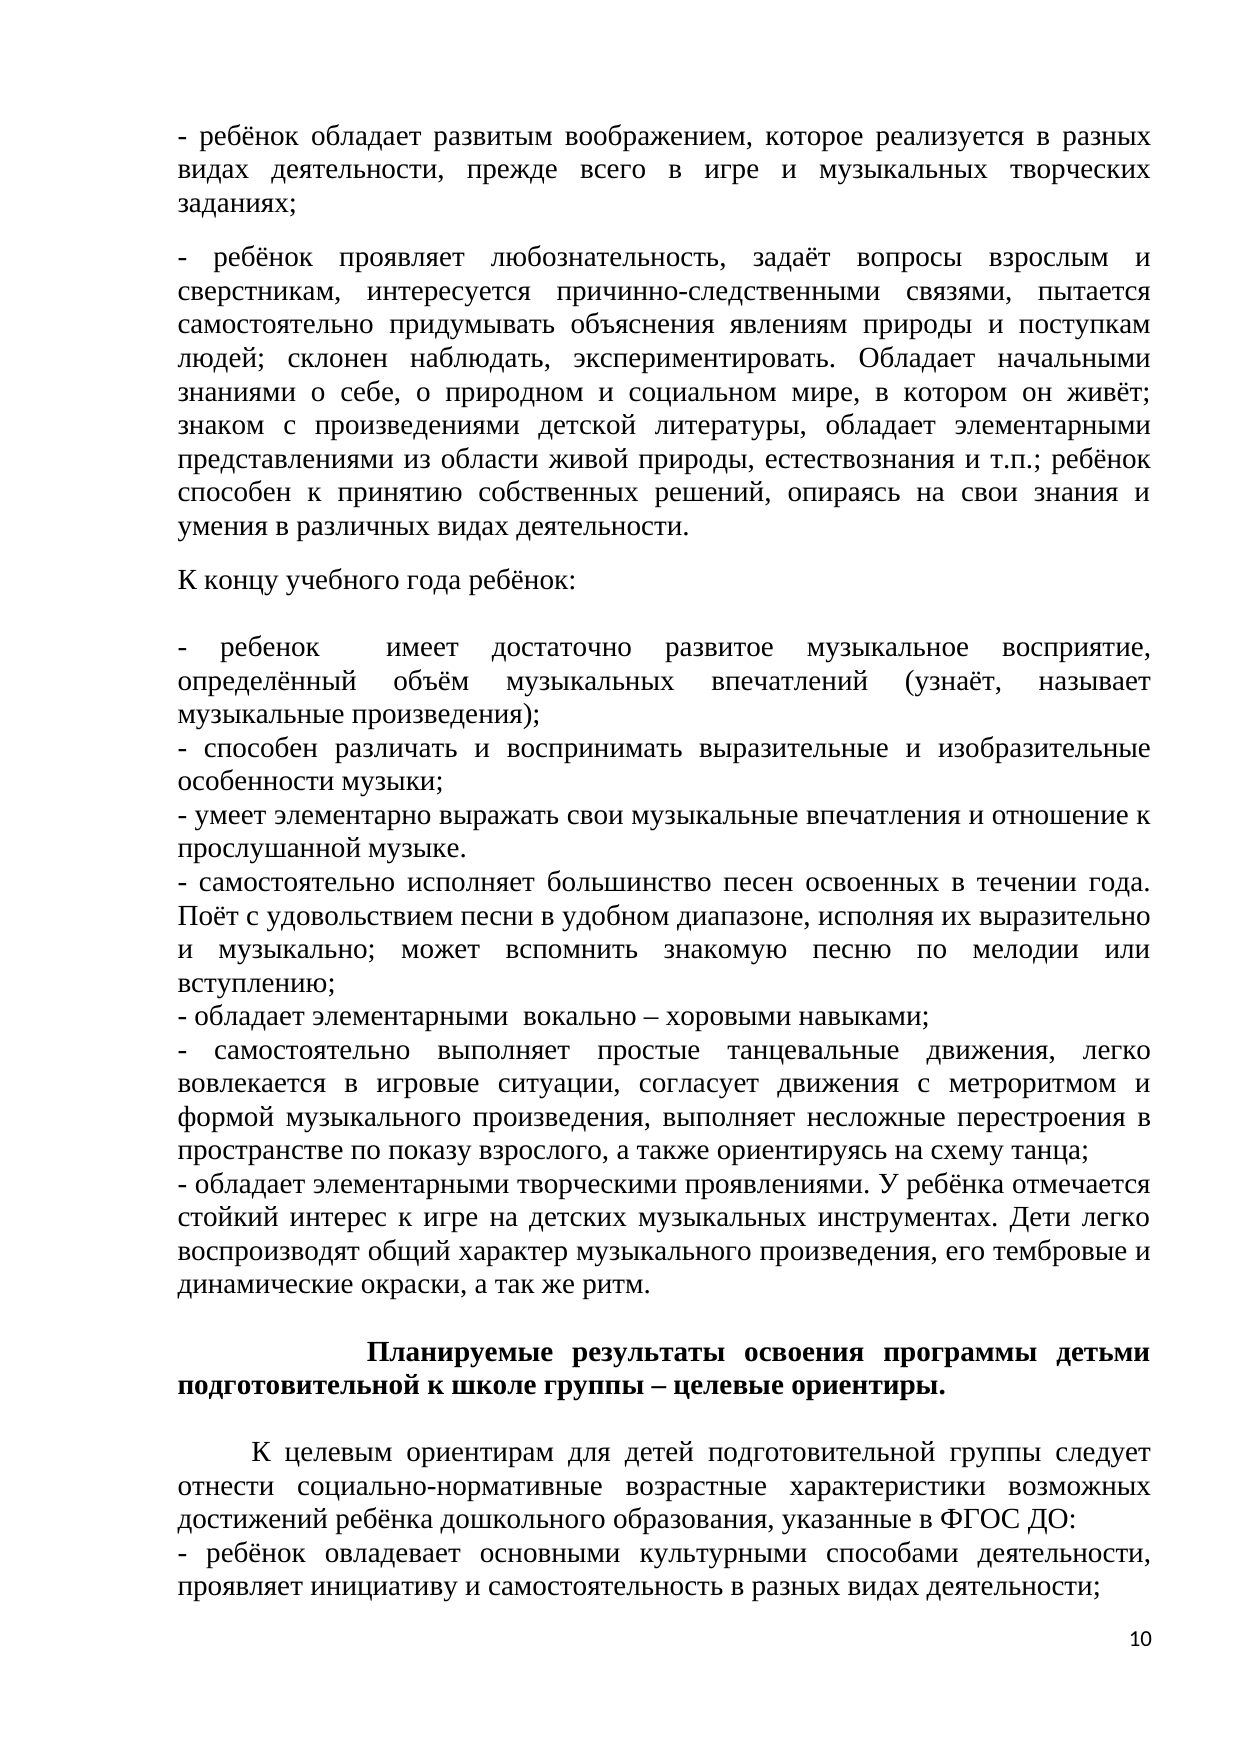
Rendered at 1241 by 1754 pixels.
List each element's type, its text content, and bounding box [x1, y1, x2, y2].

text - ребёнок обладает развитым воображением, которое реализуется в разных видах деятельности, прежде всего в игре и музыкальных творческих заданиях; [177, 118, 1152, 219]
text - самостоятельно выполняет простые танцевальные движения, легко вовлекается в игровые ситуации, согласует движения с метроритмом и формой музыкального произведения, выполняет несложные перестроения в пространстве по показу взрослого, а также ориентируясь на схему танца; [177, 1032, 1152, 1166]
text - ребенок имеет достаточно развитое музыкальное восприятие, определённый объём музыкальных впечатлений (узнаёт, называет музыкальные произведения); [177, 629, 1152, 730]
text - обладает элементарными творческими проявлениями. У ребёнка отмечается стойкий интерес к игре на детских музыкальных инструментах. Дети легко воспроизводят общий характер музыкального произведения, его тембровые и динамические окраски, а так же ритм. [177, 1166, 1152, 1300]
text - обладает элементарными вокально – хоровыми навыками; [177, 998, 1152, 1032]
text К концу учебного года ребёнок: [177, 562, 1152, 596]
text - умеет элементарно выражать свои музыкальные впечатления и отношение к прослушанной музыке. [177, 797, 1152, 864]
text Планируемые результаты освоения программы детьми подготовительной к школе группы – целевые ориентиры. [177, 1334, 1152, 1401]
text - ребёнок проявляет любознательность, задаёт вопросы взрослым и сверстникам, интересуется причинно-следственными связями, пытается самостоятельно придумывать объяснения явлениям природы и поступкам людей; склонен наблюдать, экспериментировать. Обладает начальными знаниями о себе, о природном и социальном мире, в котором он живёт; знаком с произведениями детской литературы, обладает элементарными представлениями из области живой природы, естествознания и т.п.; ребёнок способен к принятию собственных решений, опираясь на свои знания и умения в различных видах деятельности. [177, 239, 1152, 541]
text - способен различать и воспринимать выразительные и изобразительные особенности музыки; [177, 730, 1152, 797]
text - ребёнок овладевает основными культурными способами деятельности, проявляет инициативу и самостоятельность в разных видах деятельности; [177, 1535, 1152, 1602]
text К целевым ориентирам для детей подготовительной группы следует отнести социально-нормативные возрастные характеристики возможных достижений ребёнка дошкольного образования, указанные в ФГОС ДО: [177, 1434, 1152, 1535]
text - самостоятельно исполняет большинство песен освоенных в течении года. Поёт с удовольствием песни в удобном диапазоне, исполняя их выразительно и музыкально; может вспомнить знакомую песню по мелодии или вступлению; [177, 864, 1152, 998]
